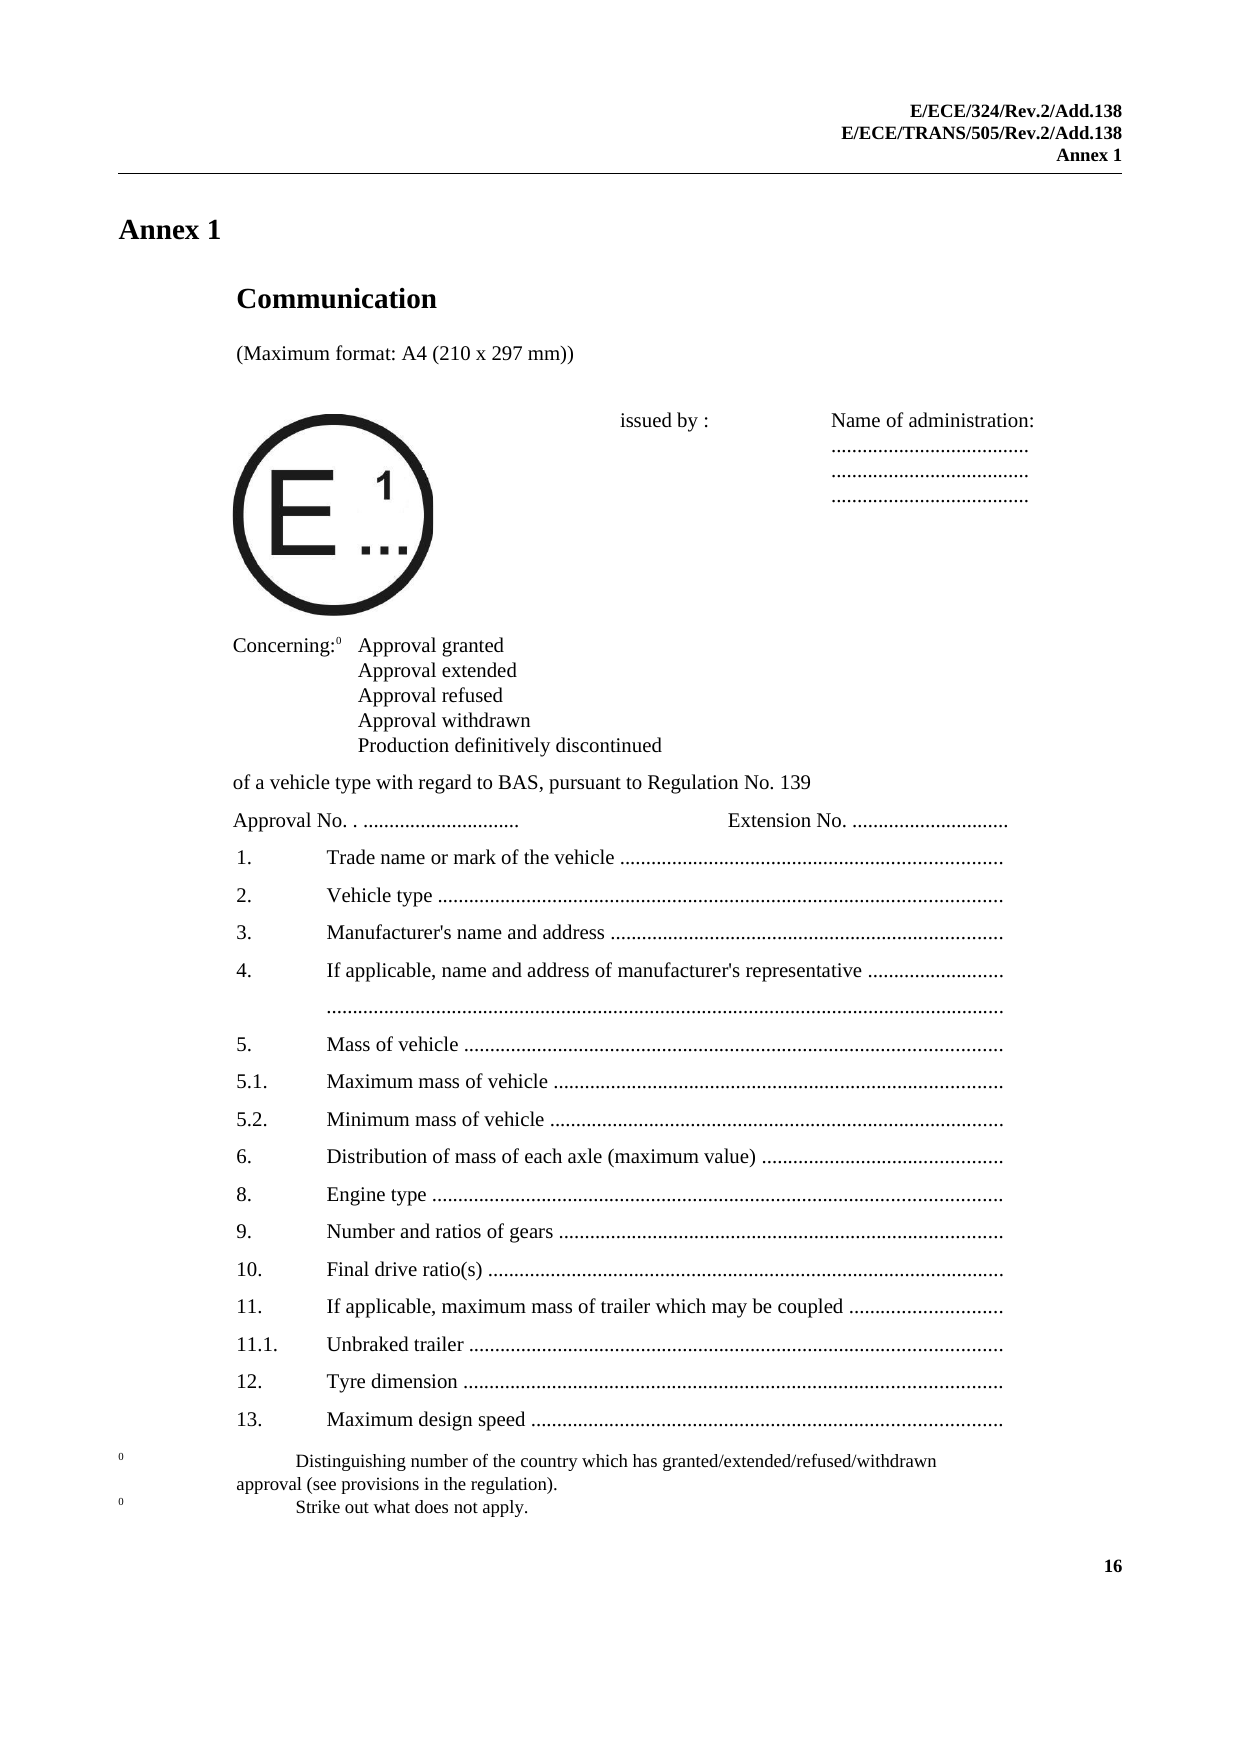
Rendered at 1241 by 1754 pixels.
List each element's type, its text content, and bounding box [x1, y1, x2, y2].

text Concerning: Approval granted [118, 632, 1122, 657]
text 10. Final drive ratio(s) [118, 1256, 1003, 1281]
text Communication [118, 283, 1004, 315]
text 4. If applicable, name and address of manufacturer's representative [118, 957, 1003, 982]
text 12. Tyre dimension [118, 1368, 1003, 1393]
text 1. Trade name or mark of the vehicle [118, 844, 1003, 869]
text Approval extended [118, 657, 1122, 682]
text 5.1. Maximum mass of vehicle [118, 1068, 1003, 1093]
text Approval No. . .............................. Extension No. .............................. [118, 807, 1013, 832]
text 11. If applicable, maximum mass of trailer which may be coupled [118, 1293, 1003, 1318]
text Approval refused [118, 682, 1122, 707]
text 11.1. Unbraked trailer [118, 1331, 1003, 1356]
text 13. Maximum design speed [118, 1406, 1003, 1431]
text Approval withdrawn [118, 707, 1122, 732]
text Production definitively discontinued [118, 732, 1122, 757]
text Annex 1 [118, 215, 1004, 246]
picture [232, 414, 434, 616]
text 2. Vehicle type [118, 882, 1003, 907]
text 3. Manufacturer's name and address [118, 919, 1003, 944]
text 5.2. Minimum mass of vehicle [118, 1106, 1003, 1131]
text 6. Distribution of mass of each axle (maximum value) [118, 1143, 1003, 1168]
text 5. Mass of vehicle [118, 1031, 1003, 1056]
text 9. Number and ratios of gears [118, 1218, 1003, 1243]
text of a vehicle type with regard to BAS, pursuant to Regulation No. 139 [118, 769, 1122, 794]
text 8. Engine type [118, 1181, 1003, 1206]
text (Maximum format: A4 (210 x 297 mm)) [118, 340, 1122, 365]
